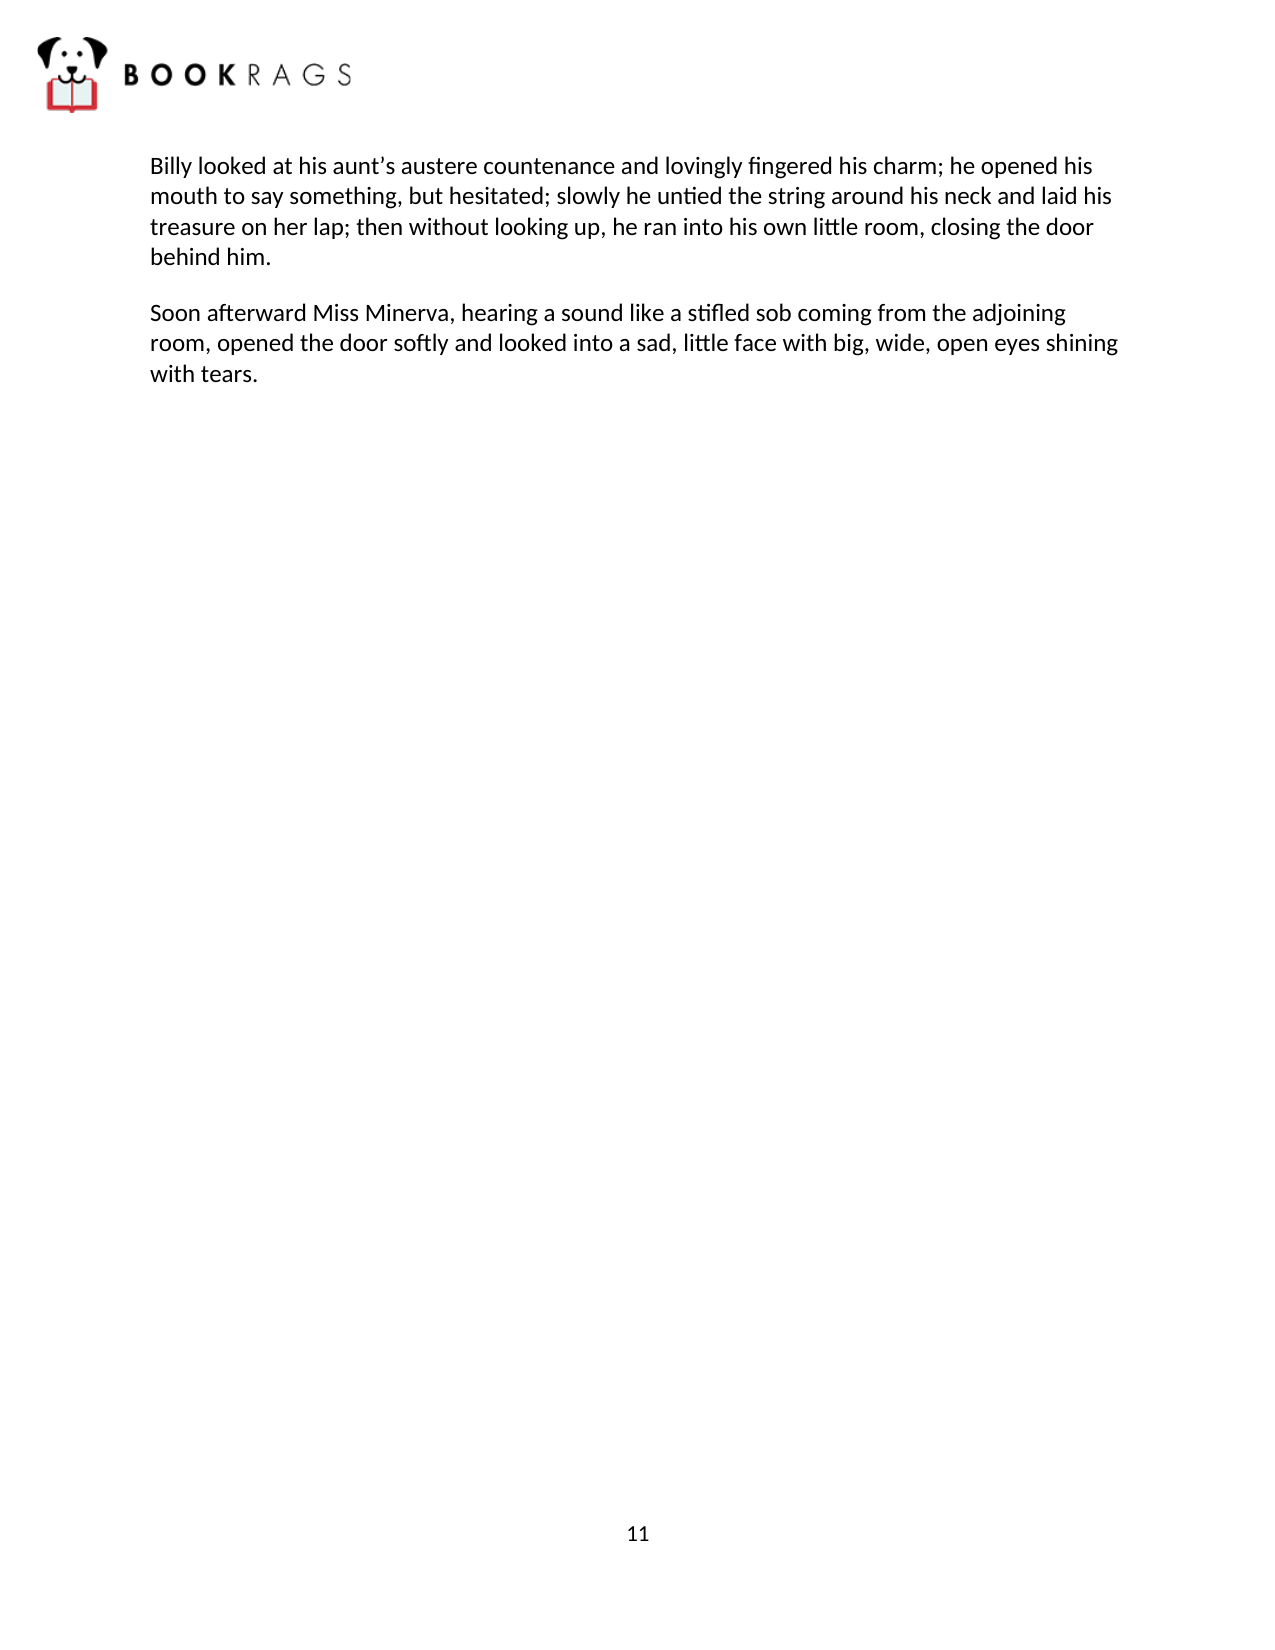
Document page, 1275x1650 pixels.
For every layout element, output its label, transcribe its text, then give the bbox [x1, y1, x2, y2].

picture [37, 37, 351, 113]
text Soon afterward Miss Minerva, hearing a sound like a stifled sob coming from the adjoining room, opened the door softly and looked into a sad, little face with big, wide, open eyes shining with tears. [150, 297, 1125, 389]
text Billy looked at his aunt’s austere countenance and lovingly fingered his charm; he opened his mouth to say something, but hesitated; slowly he untied the string around his neck and laid his treasure on her lap; then without looking up, he ran into his own little room, closing the door behind him. [150, 150, 1125, 272]
